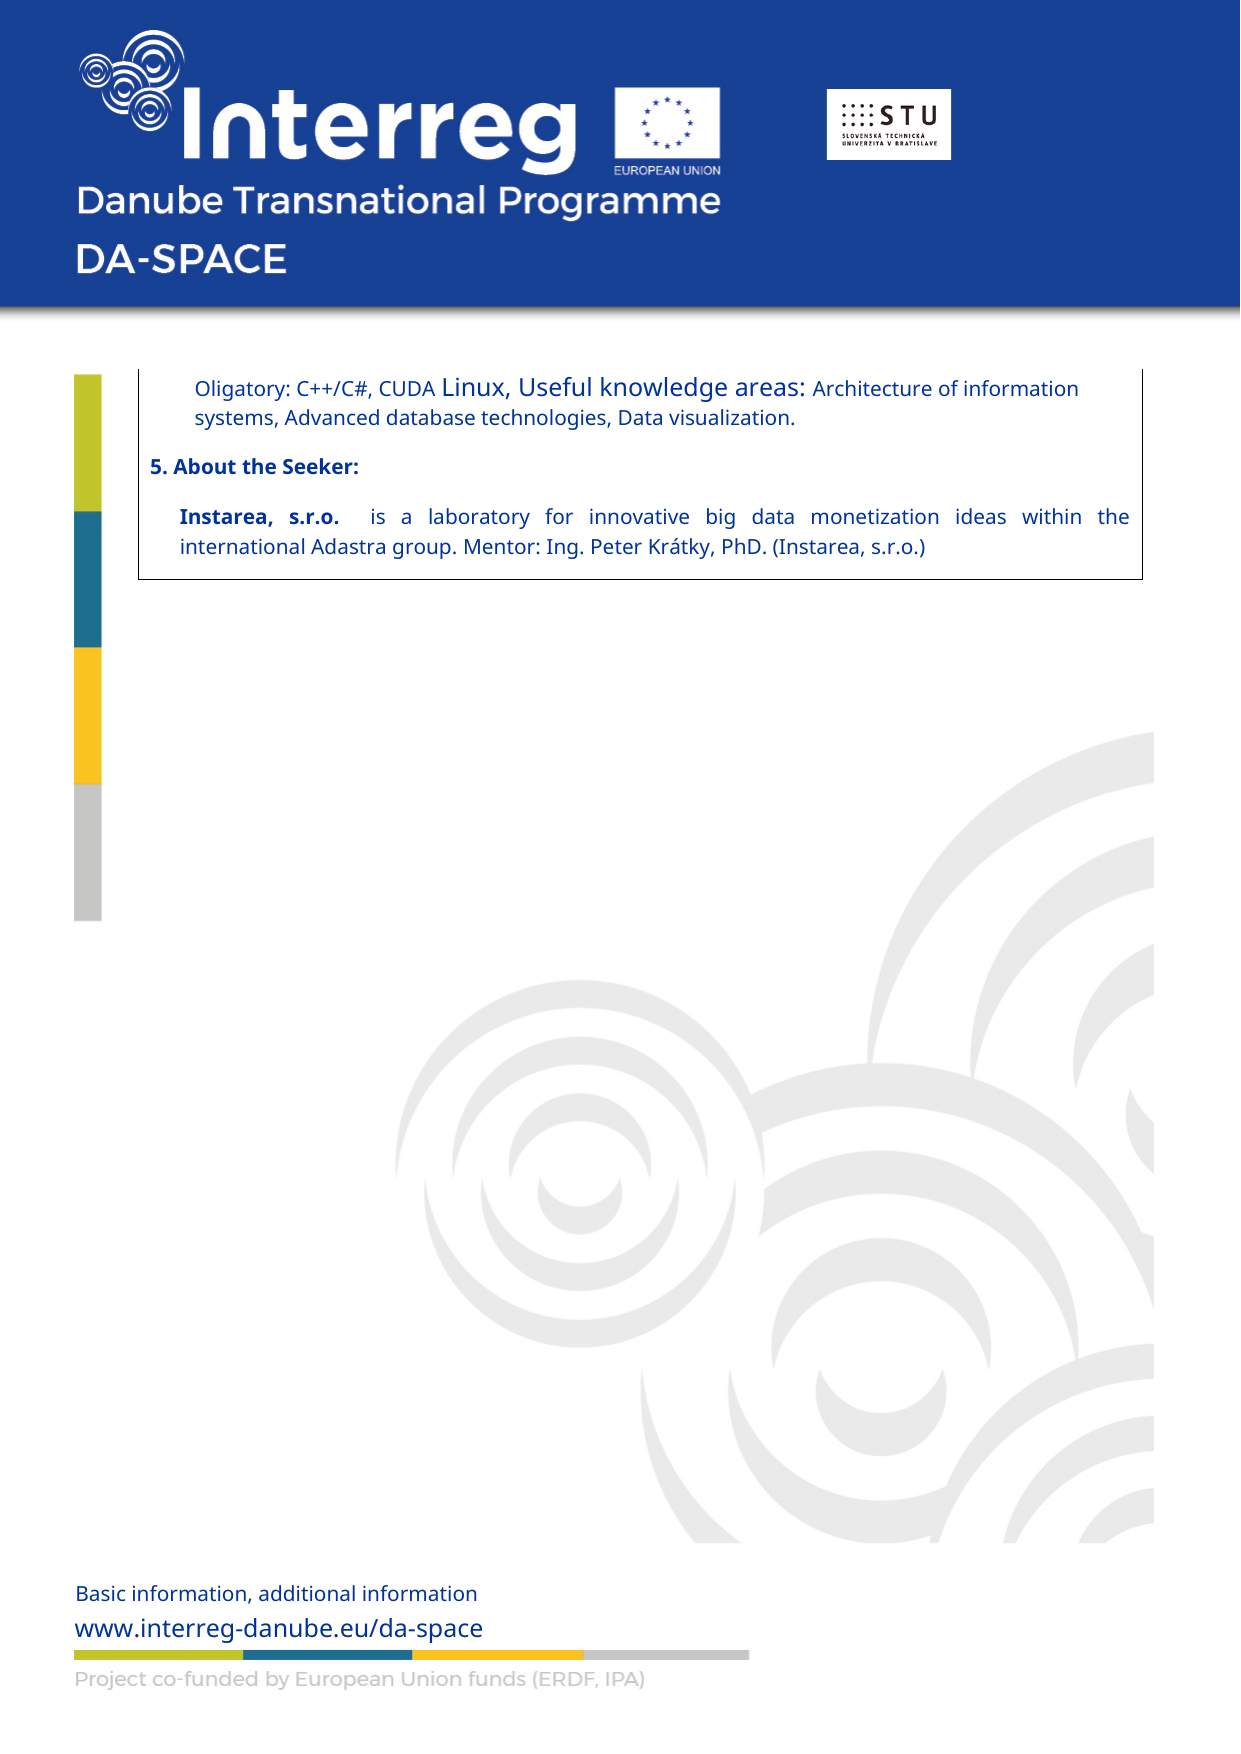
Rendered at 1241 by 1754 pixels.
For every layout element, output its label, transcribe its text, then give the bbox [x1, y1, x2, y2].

picture [0, 0, 1240, 1754]
table_cell 5. About the Seeker: Instarea, s.r.o. is a laboratory for innovative big data monetization ideas within the international Adastra group. Mentor: Ing. Peter Krátky, PhD. (Instarea, s.r.o.) [139, 453, 1142, 579]
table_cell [139, 369, 1142, 452]
